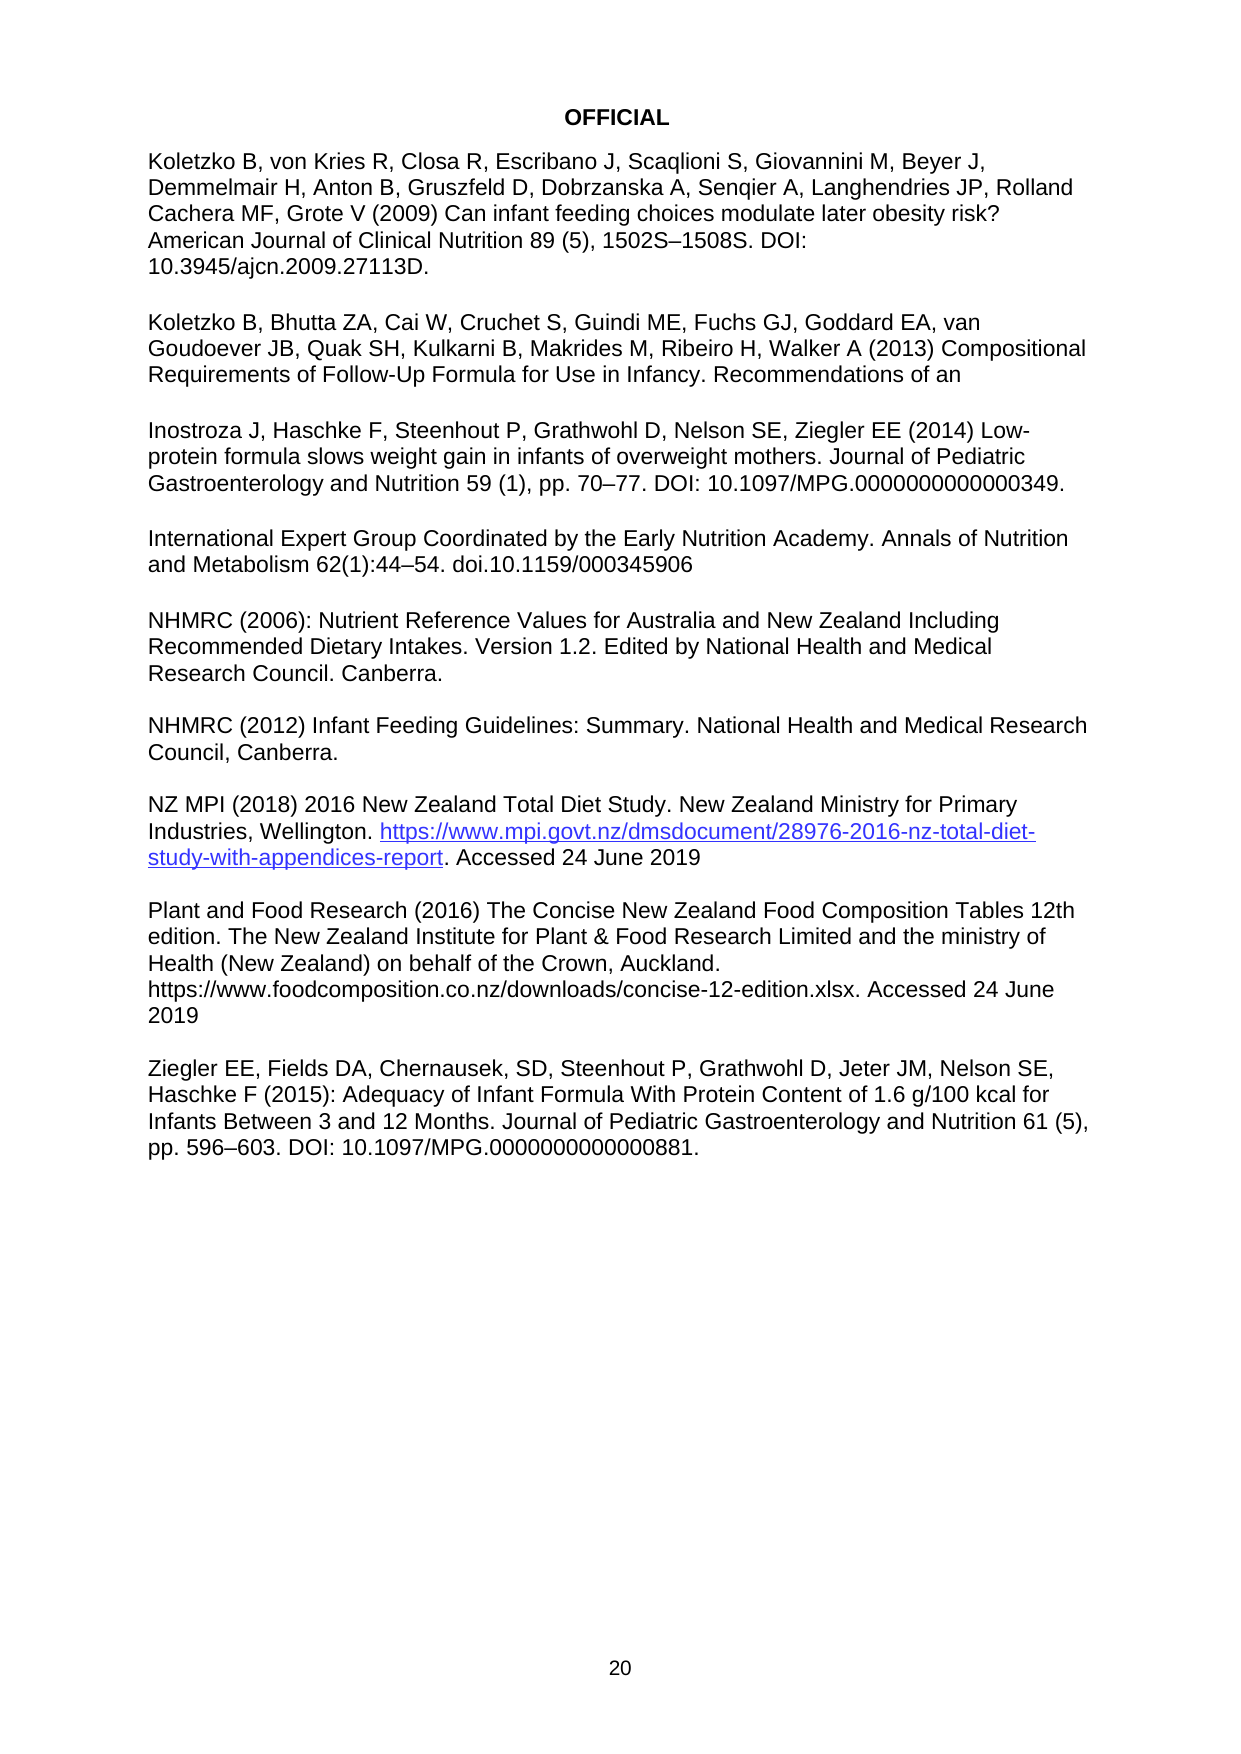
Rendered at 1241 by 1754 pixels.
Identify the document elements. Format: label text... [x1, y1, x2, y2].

text NHMRC (2006): Nutrient Reference Values for Australia and New Zealand Including Recommended Dietary Intakes. Version 1.2. Edited by National Health and Medical Research Council. Canberra. [148, 607, 1092, 686]
text Inostroza J, Haschke F, Steenhout P, Grathwohl D, Nelson SE, Ziegler EE (2014) Low-protein formula slows weight gain in infants of overweight mothers. Journal of Pediatric Gastroenterology and Nutrition 59 (1), pp. 70–77. DOI: 10.1097/MPG.0000000000000349. [148, 417, 1092, 496]
text Koletzko B, Bhutta ZA, Cai W, Cruchet S, Guindi ME, Fuchs GJ, Goddard EA, van Goudoever JB, Quak SH, Kulkarni B, Makrides M, Ribeiro H, Walker A (2013) Compositional Requirements of Follow-Up Formula for Use in Infancy. Recommendations of an [148, 309, 1092, 388]
text NHMRC (2012) Infant Feeding Guidelines: Summary. National Health and Medical Research Council, Canberra. [148, 712, 1092, 765]
text International Expert Group Coordinated by the Early Nutrition Academy. Annals of Nutrition and Metabolism 62(1):44–54. doi.10.1159/000345906 [148, 525, 1092, 578]
text NZ MPI (2018) 2016 New Zealand Total Diet Study. New Zealand Ministry for Primary Industries, Wellington. https://www.mpi.govt.nz/dmsdocument/28976-2016-nz-total-diet-study-with-appendices-report. Accessed 24 June 2019 [148, 791, 1092, 871]
text Ziegler EE, Fields DA, Chernausek, SD, Steenhout P, Grathwohl D, Jeter JM, Nelson SE, Haschke F (2015): Adequacy of Infant Formula With Protein Content of 1.6 g/100 kcal for Infants Between 3 and 12 Months. Journal of Pediatric Gastroenterology and Nutrition 61 (5), pp. 596–603. DOI: 10.1097/MPG.0000000000000881. [148, 1055, 1092, 1160]
text Plant and Food Research (2016) The Concise New Zealand Food Composition Tables 12th edition. The New Zealand Institute for Plant & Food Research Limited and the ministry of Health (New Zealand) on behalf of the Crown, Auckland. https://www.foodcomposition.co.nz/downloads/concise-12-edition.xlsx. Accessed 24 June 2019 [148, 897, 1092, 1029]
text Koletzko B, von Kries R, Closa R, Escribano J, Scaqlioni S, Giovannini M, Beyer J, Demmelmair H, Anton B, Gruszfeld D, Dobrzanska A, Senqier A, Langhendries JP, Rolland Cachera MF, Grote V (2009) Can infant feeding choices modulate later obesity risk? American Journal of Clinical Nutrition 89 (5), 1502S–1508S. DOI: 10.3945/ajcn.2009.27113D. [148, 148, 1092, 279]
